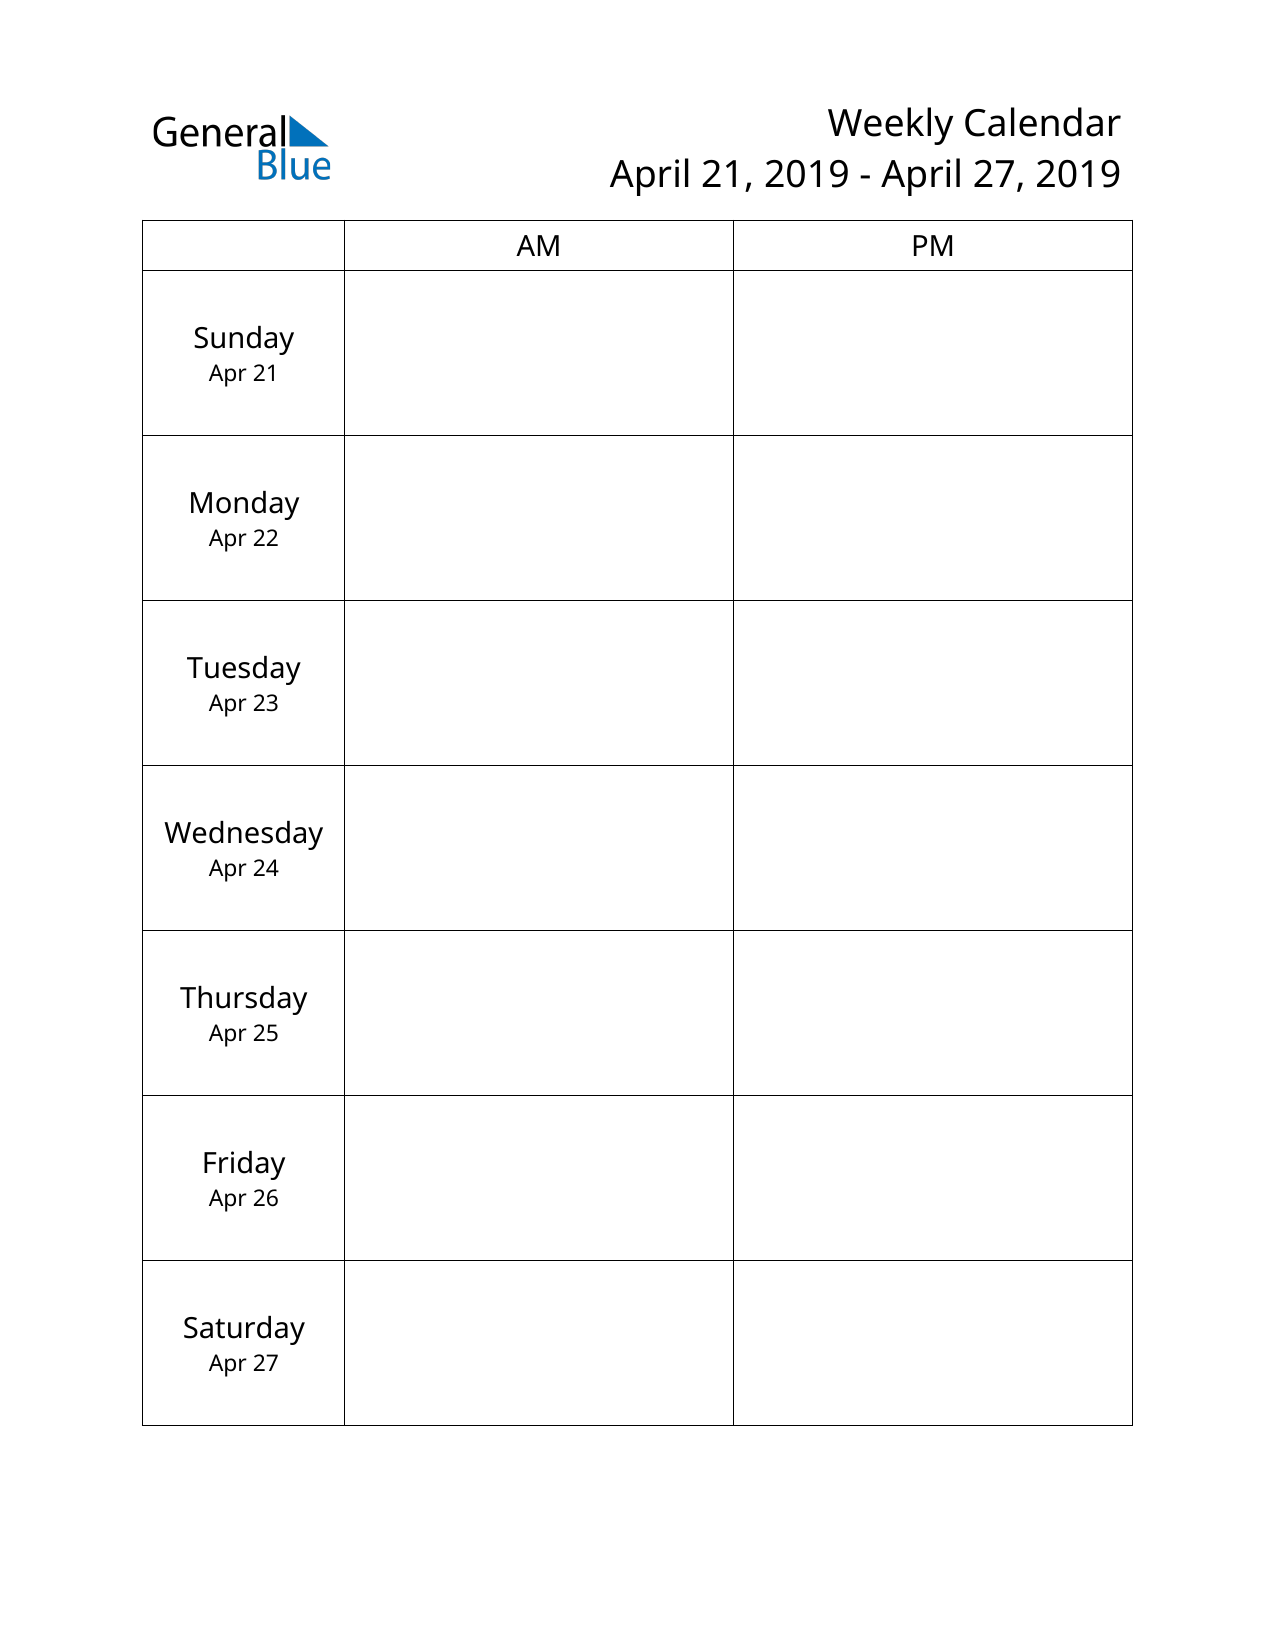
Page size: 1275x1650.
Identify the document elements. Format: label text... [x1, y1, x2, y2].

table_cell [734, 766, 1132, 930]
table_cell [345, 766, 733, 930]
table_cell Sunday Apr 21 [143, 271, 344, 435]
table_header Weekly Calendar April 21, 2019 - April 27, 2019 [345, 75, 1132, 219]
table_cell [734, 931, 1132, 1095]
table_cell Saturday Apr 27 [143, 1261, 344, 1425]
table_cell [345, 1261, 733, 1425]
table_cell Wednesday Apr 24 [143, 766, 344, 930]
table_cell [345, 436, 733, 600]
table_cell [734, 1096, 1132, 1260]
table_header [143, 75, 345, 219]
table_cell [345, 1096, 733, 1260]
table_cell [734, 601, 1132, 765]
table_cell Thursday Apr 25 [143, 931, 344, 1095]
table_cell AM [345, 221, 733, 270]
table_cell [734, 271, 1132, 435]
table_cell [345, 271, 733, 435]
table_cell PM [734, 221, 1132, 270]
table_cell Monday Apr 22 [143, 436, 344, 600]
table_cell [143, 221, 344, 270]
picture [153, 115, 331, 180]
table_cell [345, 601, 733, 765]
table_cell [345, 931, 733, 1095]
table_cell [734, 1261, 1132, 1425]
table_cell Friday Apr 26 [143, 1096, 344, 1260]
table_cell [734, 436, 1132, 600]
table_cell Tuesday Apr 23 [143, 601, 344, 765]
